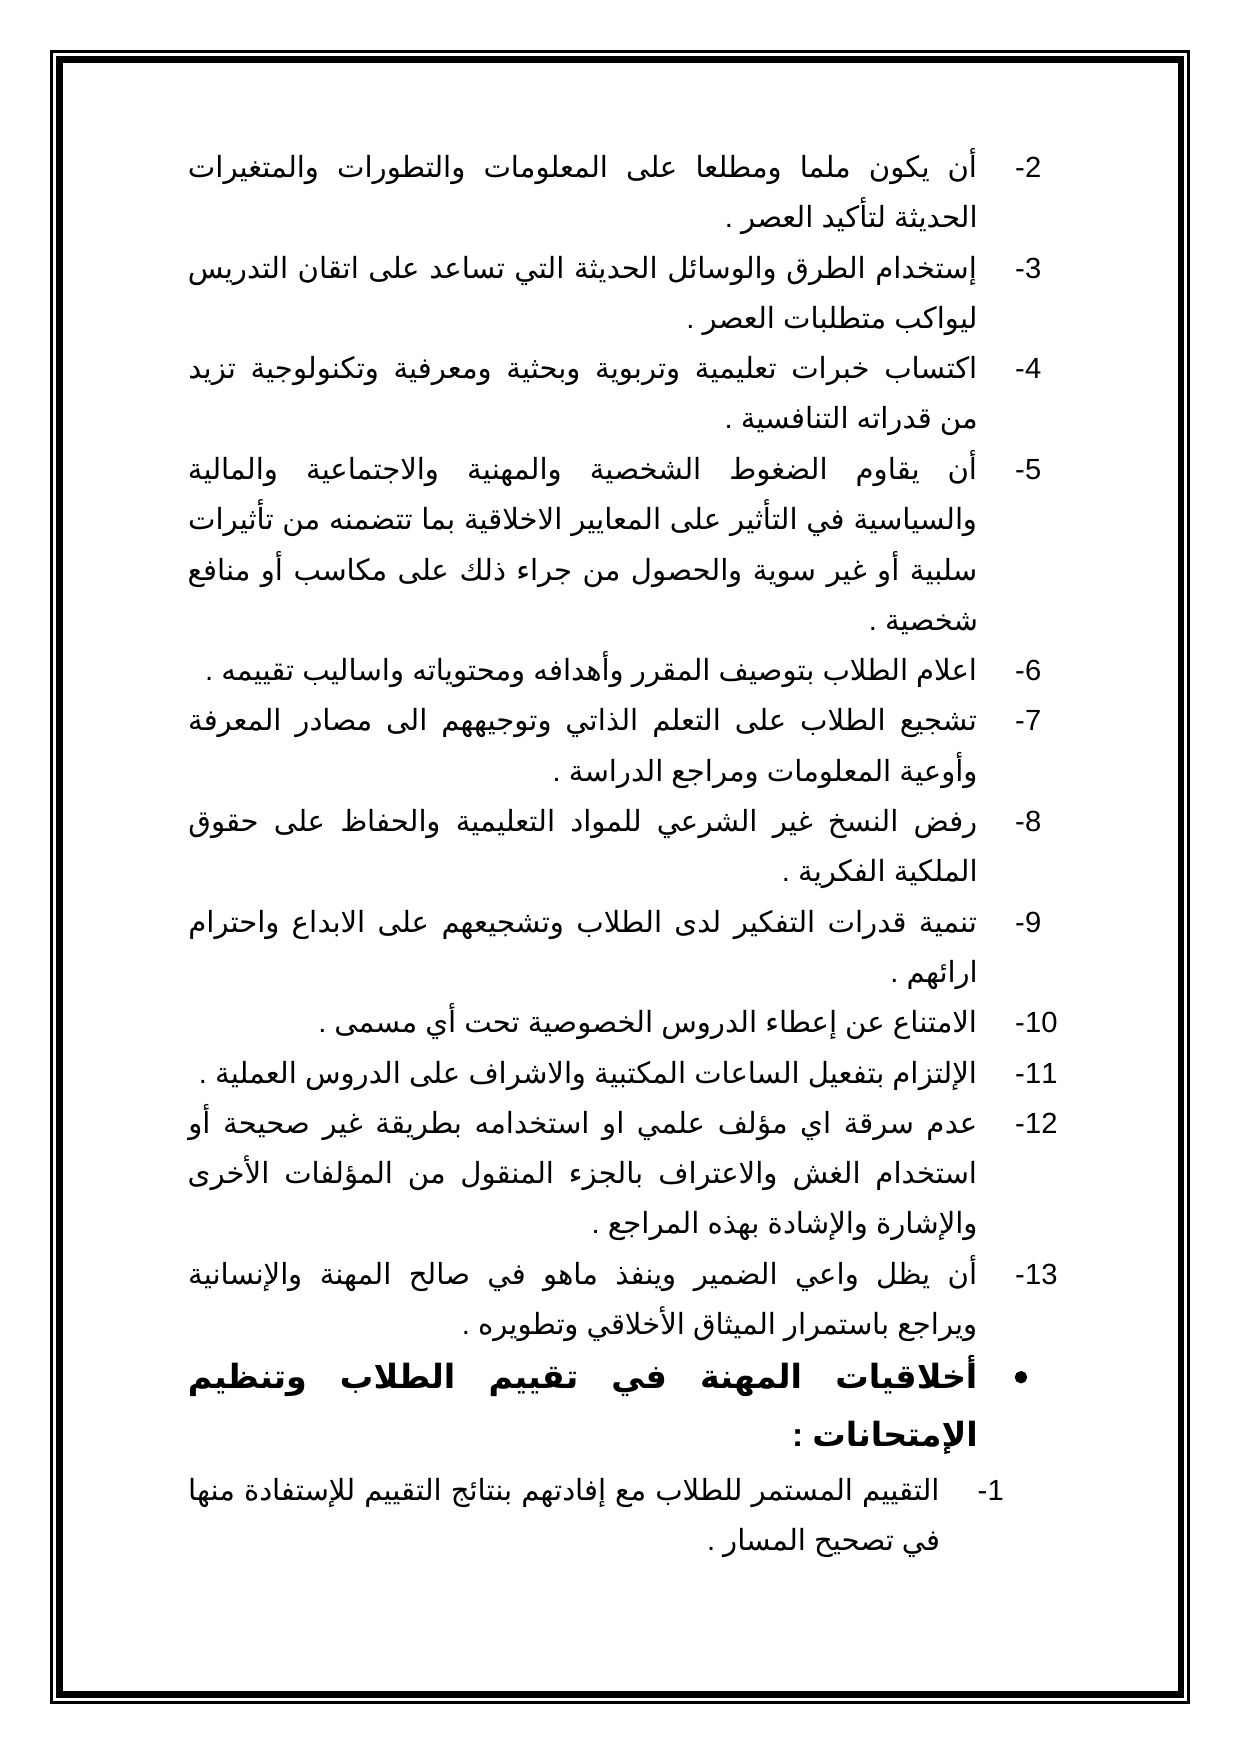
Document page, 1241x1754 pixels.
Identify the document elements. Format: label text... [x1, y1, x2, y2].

list اكتساب خبرات تعليمية وتربوية وبحثية ومعرفية وتكنولوجية تزيد من قدراته التنافسية . [187, 351, 1015, 435]
list إستخدام الطرق والوسائل الحديثة التي تساعد على اتقان التدريس ليواكب متطلبات العصر . [187, 251, 1015, 334]
list اعلام الطلاب بتوصيف المقرر وأهدافه ومحتوياته واساليب تقييمه . [187, 653, 1015, 687]
list رفض النسخ غير الشرعي للمواد التعليمية والحفاظ على حقوق الملكية الفكرية . [187, 804, 1015, 888]
list الإلتزام بتفعيل الساعات المكتبية والاشراف على الدروس العملية . [187, 1056, 1015, 1089]
list أن يقاوم الضغوط الشخصية والمهنية والاجتماعية والمالية والسياسية في التأثير على المعايير الاخلاقية بما تتضمنه من تأثيرات سلبية أو غير سوية والحصول من جراء ذلك على مكاسب أو منافع شخصية . [187, 452, 1015, 636]
list تنمية قدرات التفكير لدى الطلاب وتشجيعهم على الابداع واحترام ارائهم . [187, 905, 1015, 988]
list التقييم المستمر للطلاب مع إفادتهم بنتائج التقييم للإستفادة منها في تصحيح المسار . [187, 1473, 978, 1557]
list الامتناع عن إعطاء الدروس الخصوصية تحت أي مسمى . [187, 1005, 1015, 1039]
list أخلاقيات المهنة في تقييم الطلاب وتنظيم الإمتحانات : [187, 1357, 1015, 1454]
list أن يظل واعي الضمير وينفذ ماهو في صالح المهنة والإنسانية ويراجع باستمرار الميثاق الأخلاقي وتطويره . [187, 1257, 1015, 1341]
list عدم سرقة اي مؤلف علمي او استخدامه بطريقة غير صحيحة أو استخدام الغش والاعتراف بالجزء المنقول من المؤلفات الأخرى والإشارة والإشادة بهذه المراجع . [187, 1106, 1015, 1240]
list أن يكون ملما ومطلعا على المعلومات والتطورات والمتغيرات الحديثة لتأكيد العصر . [187, 150, 1015, 234]
list تشجيع الطلاب على التعلم الذاتي وتوجيههم الى مصادر المعرفة وأوعية المعلومات ومراجع الدراسة . [187, 703, 1015, 787]
